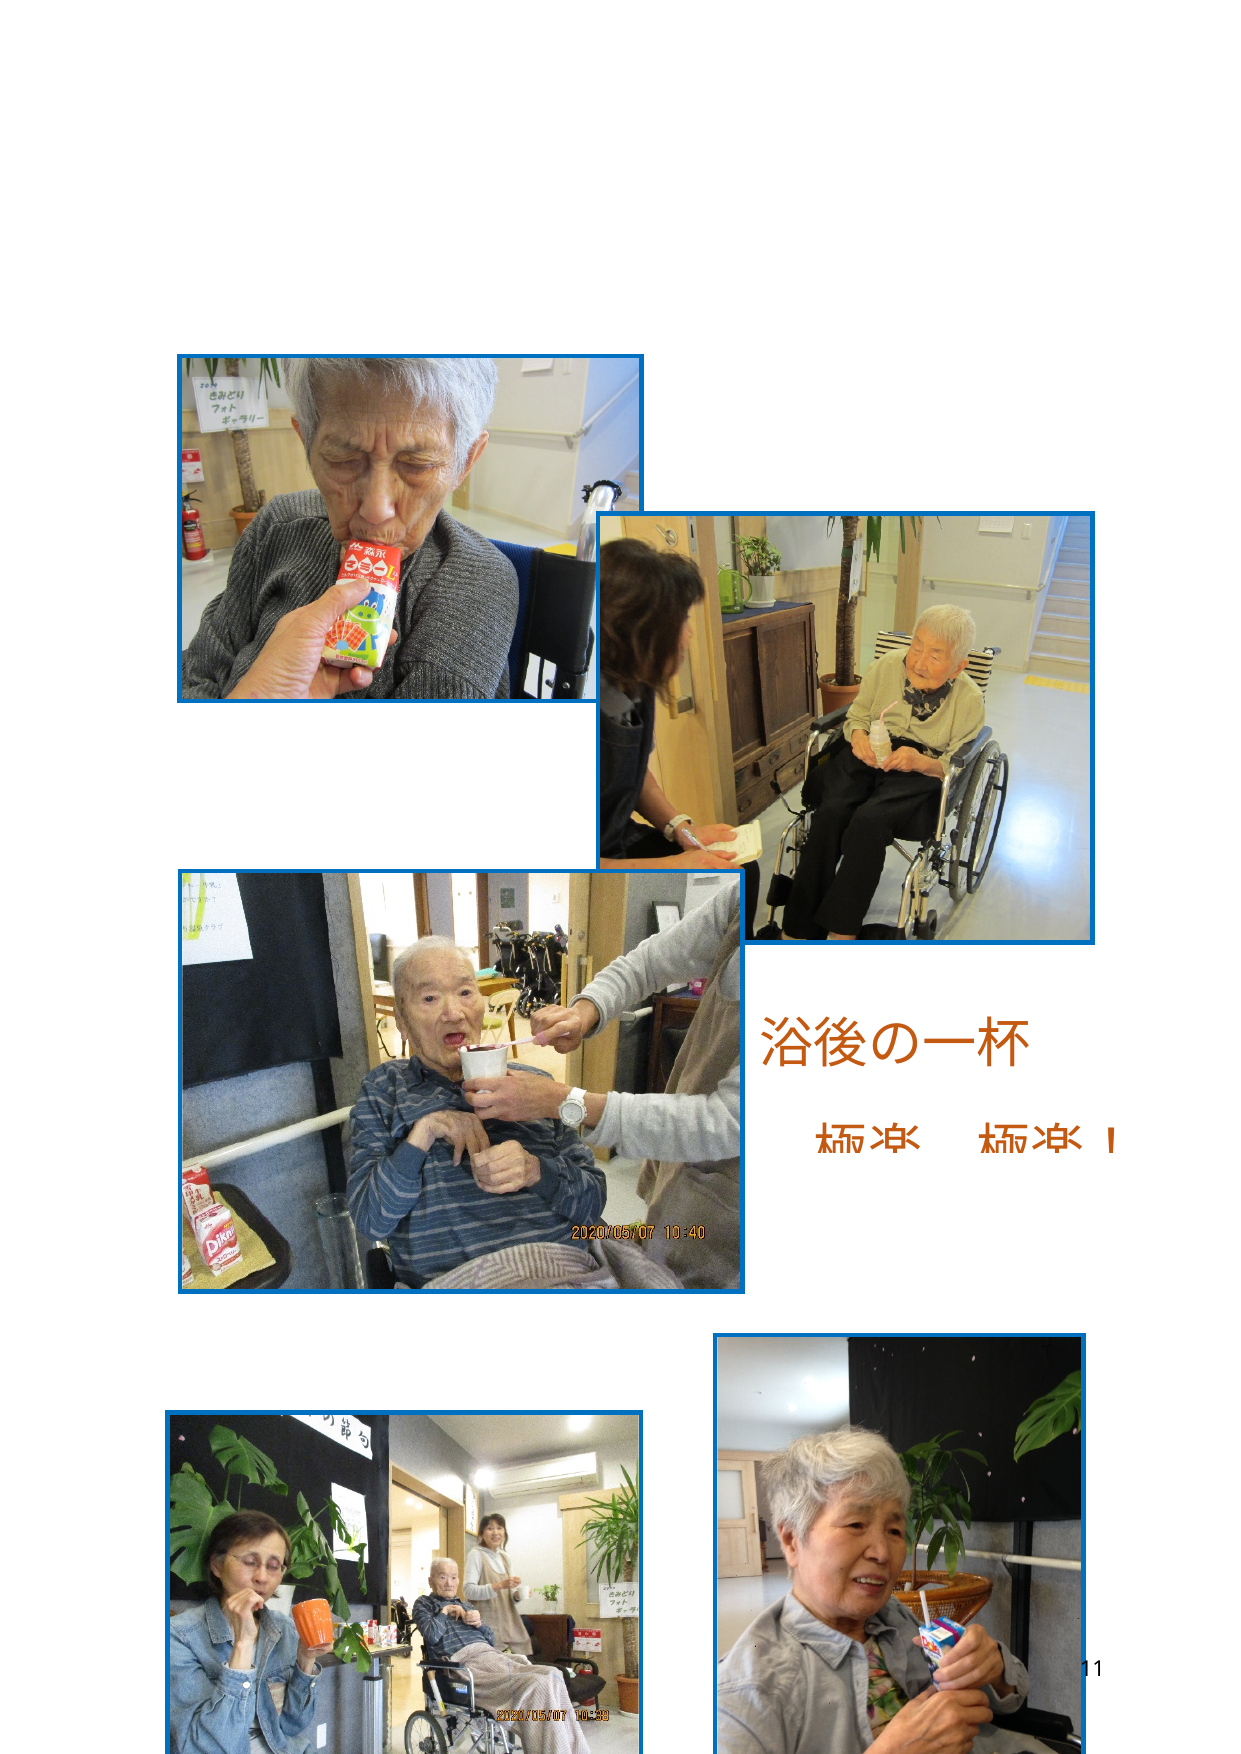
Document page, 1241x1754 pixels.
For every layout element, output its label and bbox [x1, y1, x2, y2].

picture [170, 1415, 639, 1754]
picture [600, 516, 1090, 940]
picture [717, 1337, 1081, 1754]
picture [182, 358, 639, 699]
picture [182, 873, 740, 1289]
